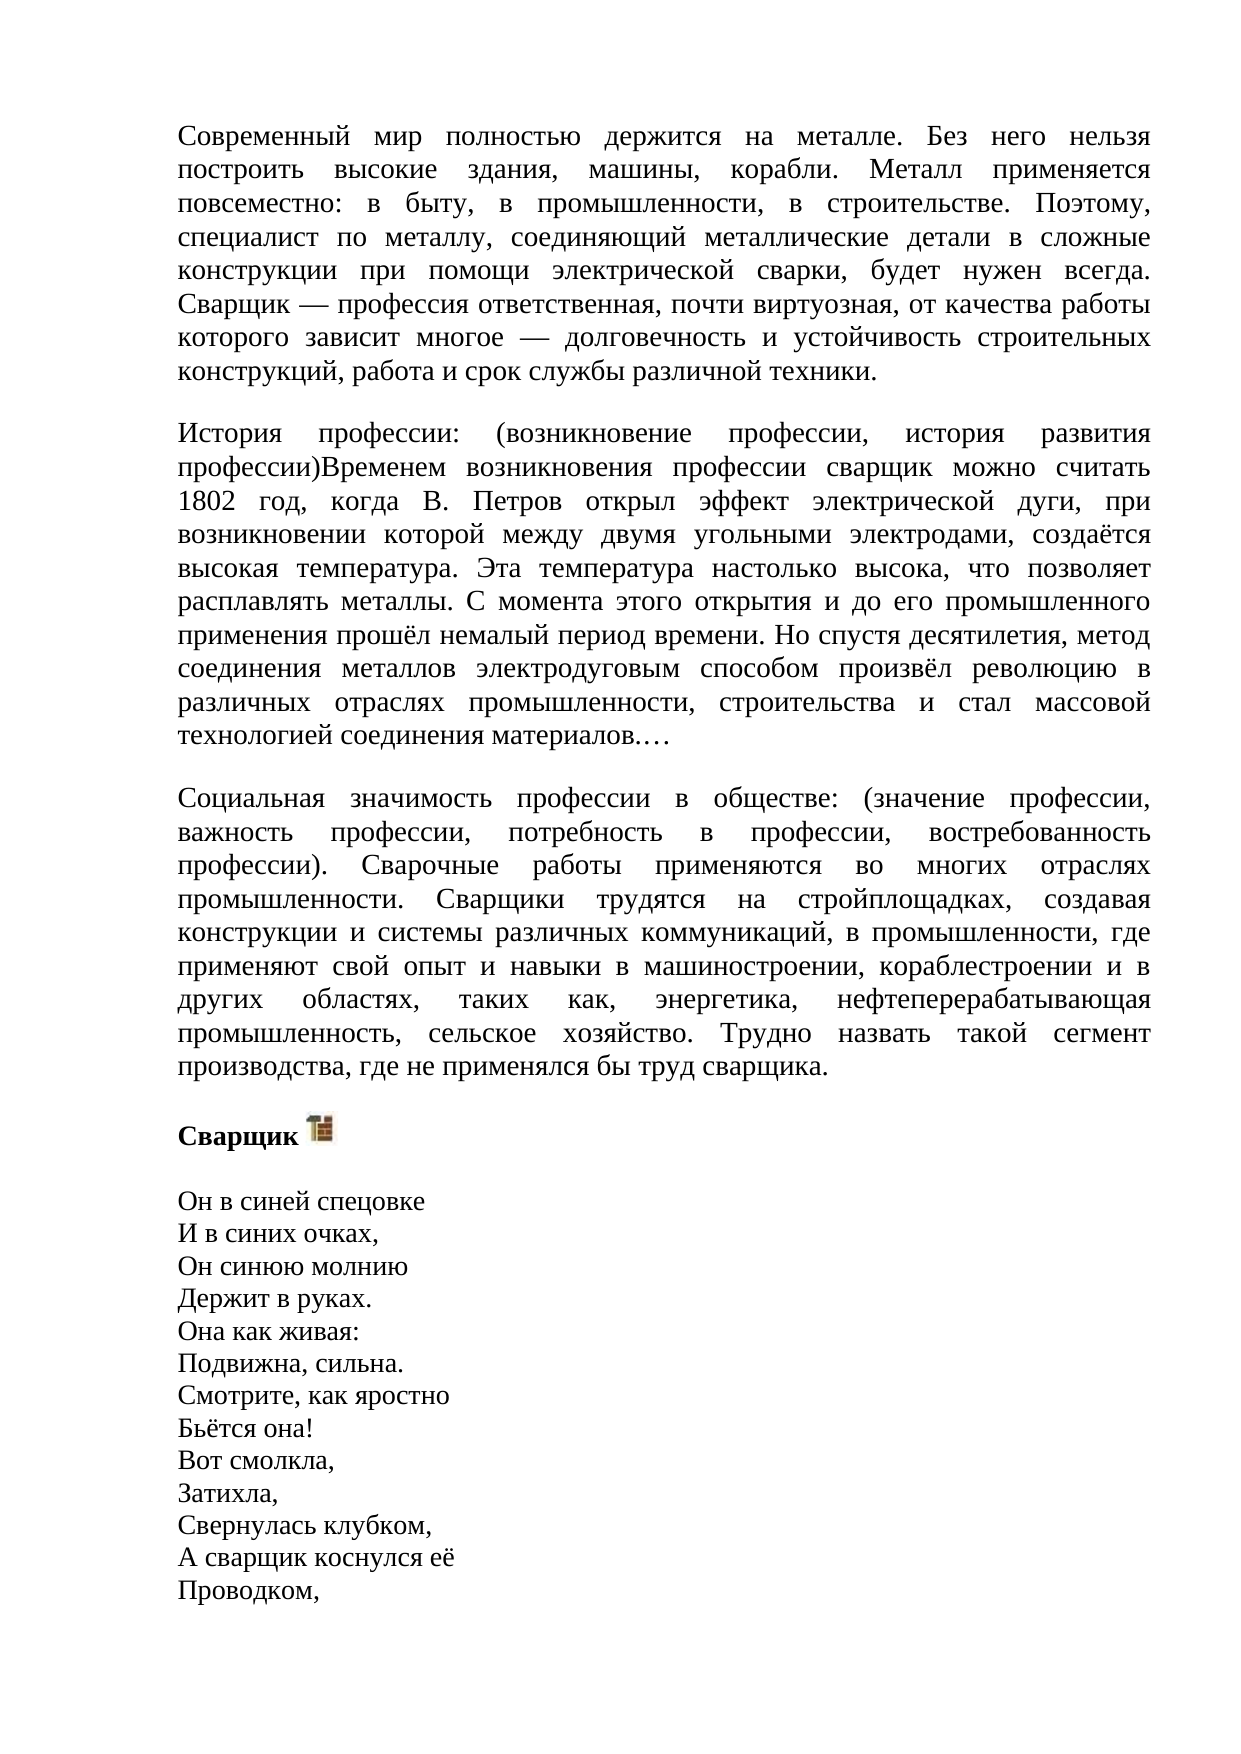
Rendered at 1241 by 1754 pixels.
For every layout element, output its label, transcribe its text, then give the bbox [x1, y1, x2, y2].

text История профессии: (возникновение профессии, история развития профессии)Временем возникновения профессии сварщик можно считать 1802 год, когда В. Петров открыл эффект электрической дуги, при возникновении которой между двумя угольными электродами, создаётся высокая температура. Эта температура настолько высока, что позволяет расплавлять металлы. С момента этого открытия и до его промышленного применения прошёл немалый период времени. Но спустя десятилетия, метод соединения металлов электродуговым способом произвёл революцию в различных отраслях промышленности, строительства и стал массовой технологией соединения материалов.… [177, 416, 1152, 751]
picture [305, 1111, 339, 1146]
text Социальная значимость профессии в обществе: (значение профессии, важность профессии, потребность в профессии, востребованность профессии). Сварочные работы применяются во многих отраслях промышленности. Сварщики трудятся на стройплощадках, создавая конструкции и системы различных коммуникаций, в промышленности, где применяют свой опыт и навыки в машиностроении, кораблестроении и в других областях, таких как, энергетика, нефтеперерабатывающая промышленность, сельское хозяйство. Трудно назвать такой сегмент производства, где не применялся бы труд сварщика. [177, 780, 1152, 1082]
text Современный мир полностью держится на металле. Без него нельзя построить высокие здания, машины, корабли. Металл применяется повсеместно: в быту, в промышленности, в строительстве. Поэтому, специалист по металлу, соединяющий металлические детали в сложные конструкции при помощи электрической сварки, будет нужен всегда. Сварщик — профессия ответственная, почти виртуозная, от качества работы которого зависит многое — долговечность и устойчивость строительных конструкций, работа и срок службы различной техники. [177, 118, 1152, 386]
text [177, 1111, 1152, 1605]
